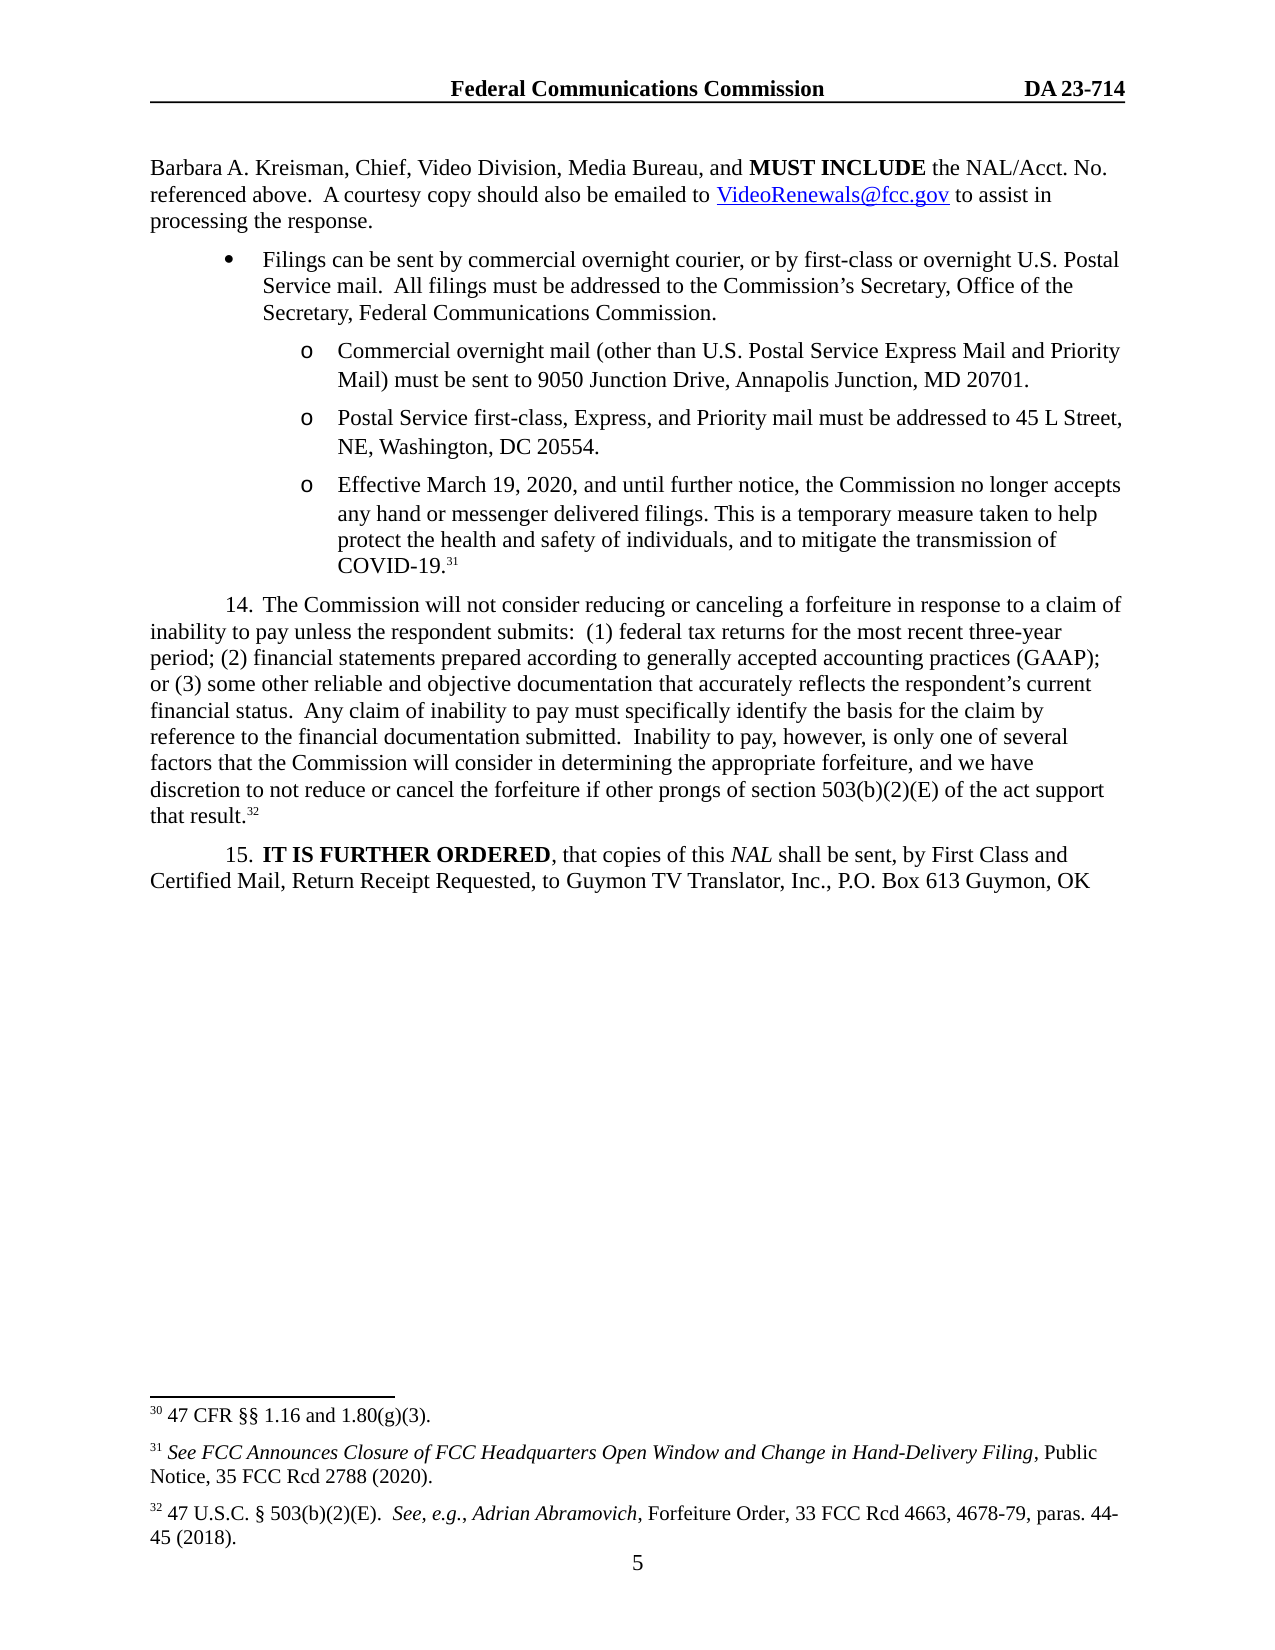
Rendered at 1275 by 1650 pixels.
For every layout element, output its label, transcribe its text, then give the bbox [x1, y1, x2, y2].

text The Commission will not consider reducing or canceling a forfeiture in response to a claim of inability to pay unless the respondent submits: (1) federal tax returns for the most recent three-year period; (2) financial statements prepared according to generally accepted accounting practices (GAAP); or (3) some other reliable and objective documentation that accurately reflects the respondent’s current financial status. Any claim of inability to pay must specifically identify the basis for the claim by reference to the financial documentation submitted. Inability to pay, however, is only one of several factors that the Commission will consider in determining the appropriate forfeiture, and we have discretion to not reduce or cancel the forfeiture if other prongs of section 503(b)(2)(E) of the act support that result. [150, 591, 1125, 828]
list Effective March 19, 2020, and until further notice, the Commission no longer accepts any hand or messenger delivered filings. This is a temporary measure taken to help protect the health and safety of individuals, and to mitigate the transmission of COVID-19. [300, 472, 1125, 579]
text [150, 154, 1125, 233]
list Commercial overnight mail (other than U.S. Postal Service Express Mail and Priority Mail) must be sent to 9050 Junction Drive, Annapolis Junction, MD 20701. [300, 337, 1125, 392]
list Filings can be sent by commercial overnight courier, or by first-class or overnight U.S. Postal Service mail. All filings must be addressed to the Commission’s Secretary, Office of the Secretary, Federal Communications Commission. [225, 246, 1125, 325]
text IT IS FURTHER ORDERED, that copies of this NAL shall be sent, by First Class and Certified Mail, Return Receipt Requested, to Guymon TV Translator, Inc., P.O. Box 613 Guymon, OK [150, 841, 1125, 894]
list Postal Service first-class, Express, and Priority mail must be addressed to 45 L Street, NE, Washington, DC 20554. [300, 404, 1125, 459]
